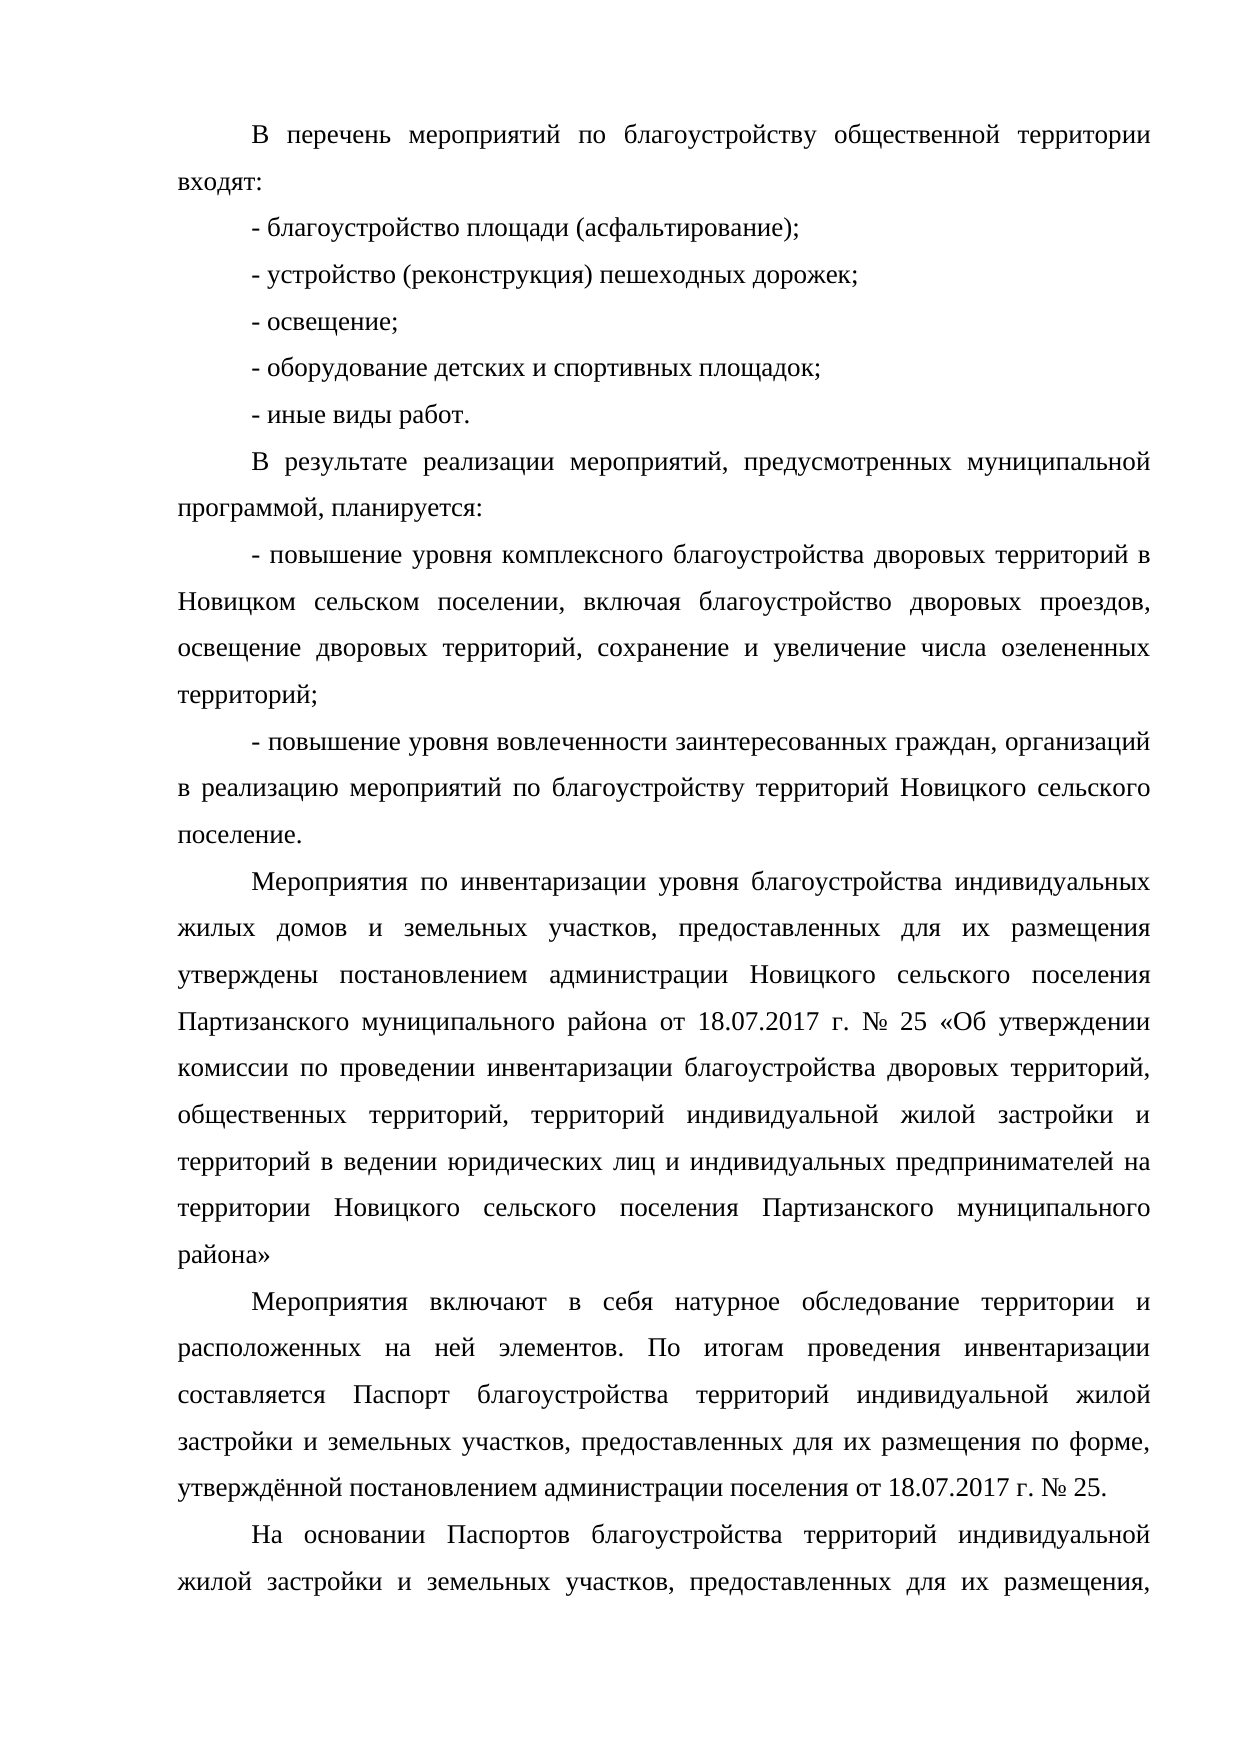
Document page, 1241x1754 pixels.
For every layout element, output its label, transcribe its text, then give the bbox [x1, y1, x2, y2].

text Мероприятия включают в себя натурное обследование территории и расположенных на ней элементов. По итогам проведения инвентаризации составляется Паспорт благоустройства территорий индивидуальной жилой застройки и земельных участков, предоставленных для их размещения по форме, утверждённой постановлением администрации поселения от 18.07.2017 г. № 25. [177, 1285, 1152, 1503]
text Мероприятия по инвентаризации уровня благоустройства индивидуальных жилых домов и земельных участков, предоставленных для их размещения утверждены постановлением администрации Новицкого сельского поселения Партизанского муниципального района от 18.07.2017 г. № 25 «Об утверждении комиссии по проведении инвентаризации благоустройства дворовых территорий, общественных территорий, территорий индивидуальной жилой застройки и территорий в ведении юридических лиц и индивидуальных предпринимателей на территории Новицкого сельского поселения Партизанского муниципального района» [177, 865, 1152, 1269]
text В перечень мероприятий по благоустройству общественной территории входят: [177, 118, 1152, 196]
text - иные виды работ. [177, 398, 1152, 429]
text В результате реализации мероприятий, предусмотренных муниципальной программой, планируется: [177, 445, 1152, 523]
text - оборудование детских и спортивных площадок; [177, 351, 1152, 383]
text - устройство (реконструкция) пешеходных дорожек; [177, 258, 1152, 289]
text - освещение; [177, 305, 1152, 336]
text - повышение уровня комплексного благоустройства дворовых территорий в Новицком сельском поселении, включая благоустройство дворовых проездов, освещение дворовых территорий, сохранение и увеличение числа озелененных территорий; [177, 538, 1152, 709]
text - благоустройство площади (асфальтирование); [177, 211, 1152, 243]
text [177, 1518, 1152, 1596]
text - повышение уровня вовлеченности заинтересованных граждан, организаций в реализацию мероприятий по благоустройству территорий Новицкого сельского поселение. [177, 725, 1152, 849]
